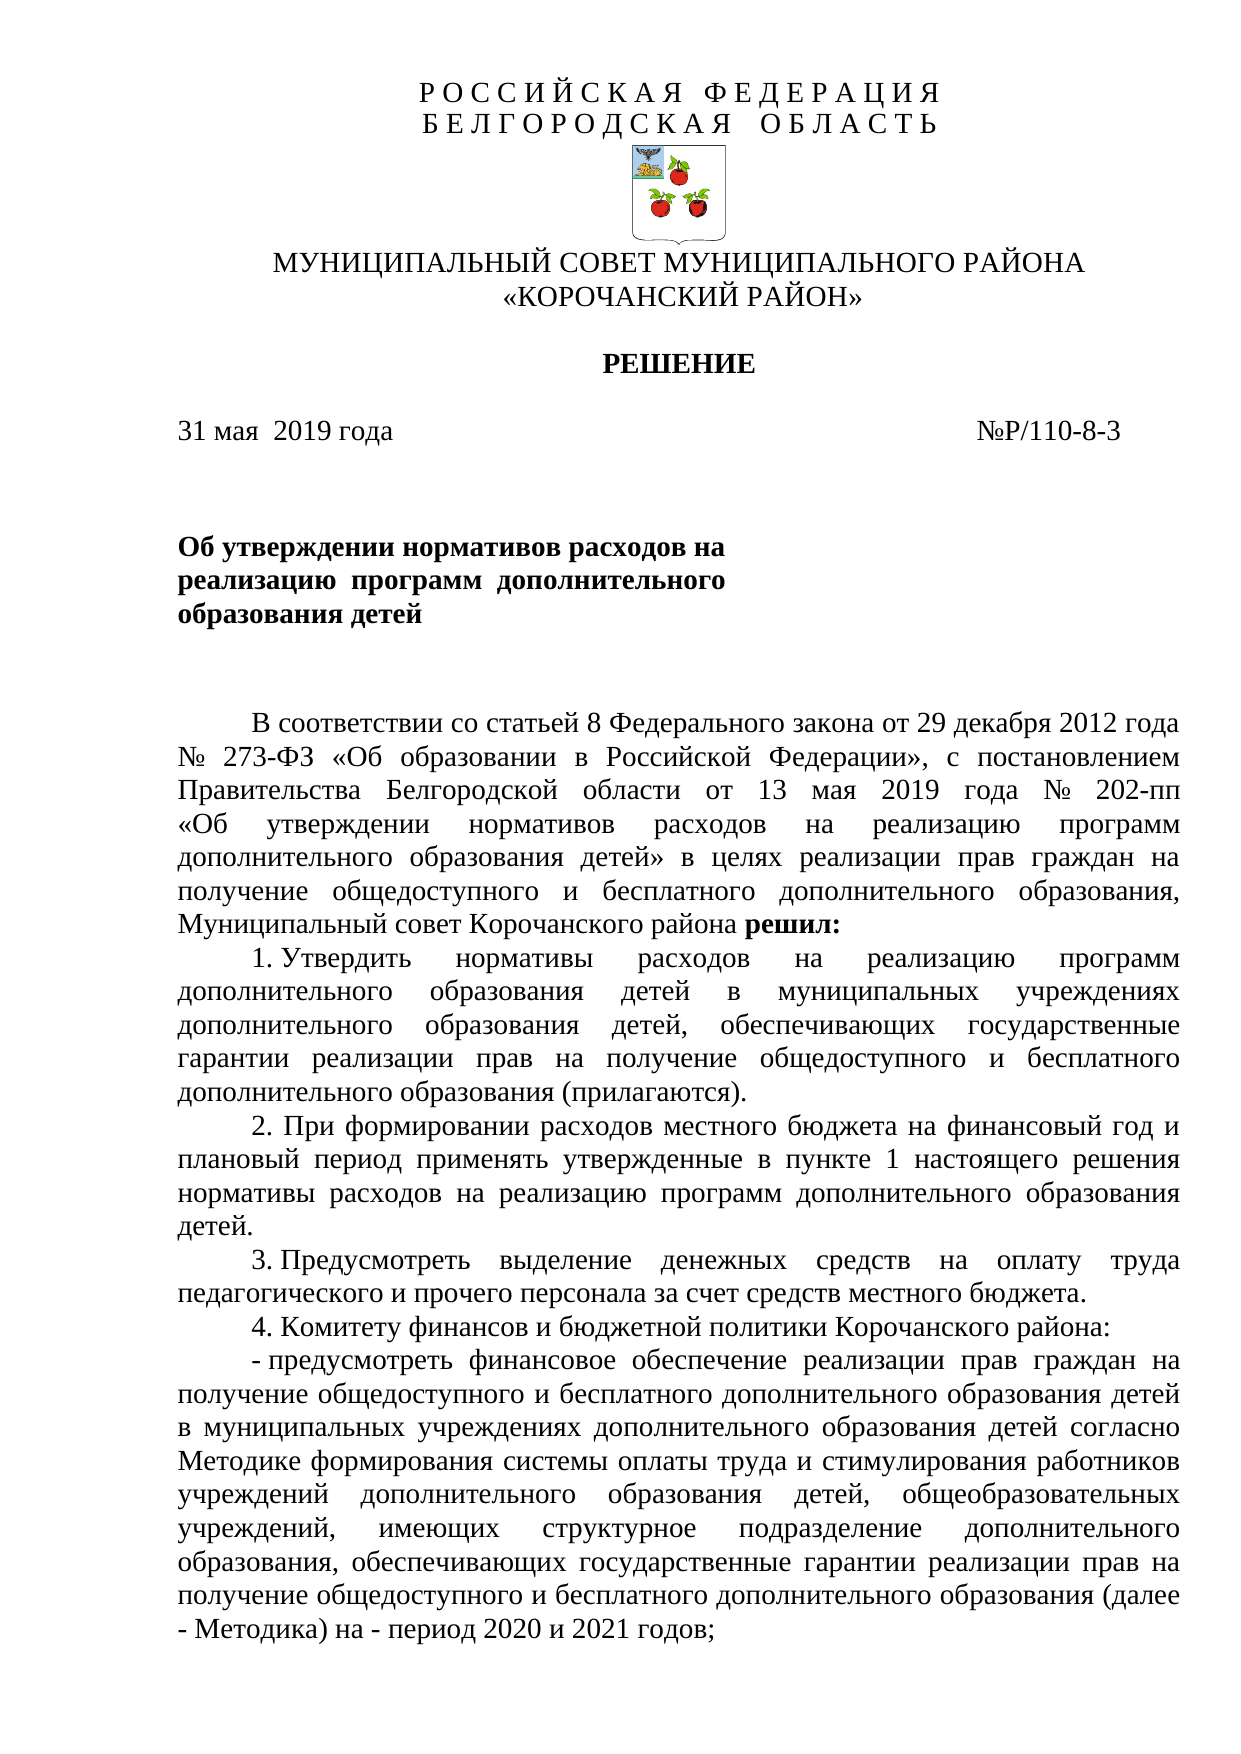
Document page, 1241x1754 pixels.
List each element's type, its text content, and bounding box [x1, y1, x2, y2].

text 31 мая 2019 года №Р/110-8-3 [177, 413, 1181, 446]
text Б Е Л Г О Р О Д С К А Я О Б Л А С Т Ь [177, 116, 609, 138]
text РЕШЕНИЕ [177, 346, 1181, 379]
text Р О С С И Й С К А Я Ф Е Д Е Р А Ц И Я [776, 84, 882, 107]
text «КОРОЧАНСКИЙ РАЙОН» [177, 279, 1181, 312]
text - предусмотреть финансовое обеспечение реализации прав граждан на получение общедоступного и бесплатного дополнительного образования детей в муниципальных учреждениях дополнительного образования детей согласно Методике формирования системы оплаты труда и стимулирования работников учреждений дополнительного образования детей, общеобразовательных учреждений, имеющих структурное подразделение дополнительного образования, обеспечивающих государственные гарантии реализации прав на получение общедоступного и бесплатного дополнительного образования (далее - Методика) на - период 2020 и 2021 годов; [177, 1342, 1181, 1644]
text Р О С С И Й С К А Я Ф Е Д Е Р А Ц И Я [177, 84, 766, 107]
text 2. При формировании расходов местного бюджета на финансовый год и плановый период применять утвержденные в пункте 1 настоящего решения нормативы расходов на реализацию программ дополнительного образования детей. [177, 1108, 1181, 1242]
table_header Об утверждении нормативов расходов на реализацию программ дополнительного образования детей [166, 529, 772, 629]
text МУНИЦИПАЛЬНЫЙ СОВЕТ МУНИЦИПАЛЬНОГО РАЙОНА [177, 245, 1181, 279]
text В соответствии со статьей 8 Федерального закона от 29 декабря 2012 года № 273-ФЗ «Об образовании в Российской Федерации», с постановлением Правительства Белгородской области от 13 мая 2019 года № 202-пп «Об утверждении нормативов расходов на реализацию программ дополнительного образования детей» в целях реализации прав граждан на получение общедоступного и бесплатного дополнительного образования, Муниципальный совет Корочанского района решил: [177, 705, 1181, 940]
text Р О С С И Й С К А Я Ф Е Д Е Р А Ц И Я [881, 84, 1181, 107]
text Б Е Л Г О Р О Д С К А Я О Б Л А С Т Ь [619, 116, 1181, 138]
text 3. Предусмотреть выделение денежных средств на оплату труда педагогического и прочего персонала за счет средств местного бюджета. [177, 1242, 1181, 1309]
text 1. Утвердить нормативы расходов на реализацию программ дополнительного образования детей в муниципальных учреждениях дополнительного образования детей, обеспечивающих государственные гарантии реализации прав на получение общедоступного и бесплатного дополнительного образования (прилагаются). [177, 940, 1181, 1108]
text 4. Комитету финансов и бюджетной политики Корочанского района: [177, 1309, 1181, 1342]
